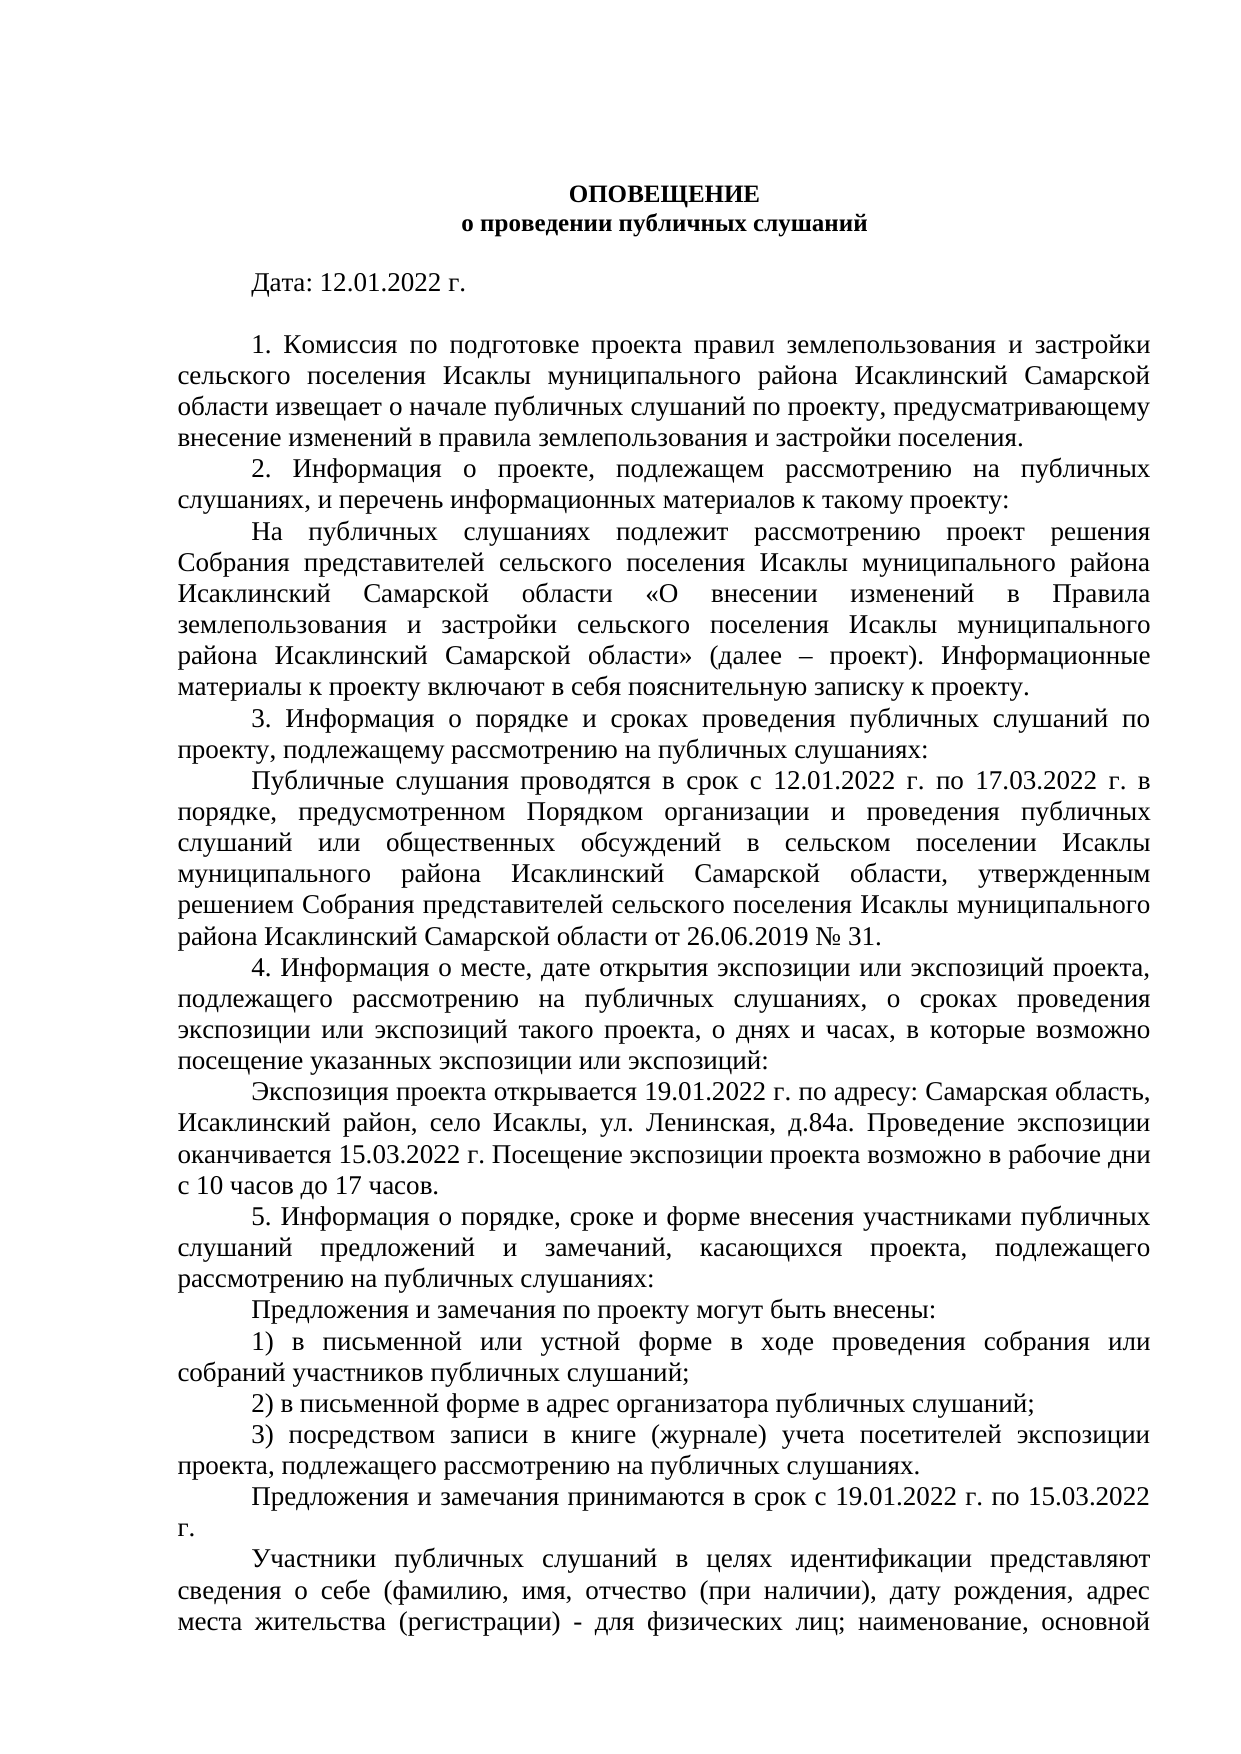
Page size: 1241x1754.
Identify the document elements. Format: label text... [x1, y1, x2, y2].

text о проведении публичных слушаний [177, 208, 1152, 237]
text Экспозиция проекта открывается 19.01.2022 г. по адресу: Самарская область, Исаклинский район, село Исаклы, ул. Ленинская, д.84а. Проведение экспозиции оканчивается 15.03.2022 г. Посещение экспозиции проекта возможно в рабочие дни с 10 часов до 17 часов. [177, 1075, 1152, 1200]
text Предложения и замечания по проекту могут быть внесены: [177, 1293, 1152, 1324]
text 2) в письменной форме в адрес организатора публичных слушаний; [177, 1387, 1152, 1418]
text 2. Информация о проекте, подлежащем рассмотрению на публичных слушаниях, и перечень информационных материалов к такому проекту: [177, 452, 1152, 515]
text 4. Информация о месте, дате открытия экспозиции или экспозиций проекта, подлежащего рассмотрению на публичных слушаниях, о сроках проведения экспозиции или экспозиций такого проекта, о днях и часах, в которые возможно посещение указанных экспозиции или экспозиций: [177, 951, 1152, 1075]
text На публичных слушаниях подлежит рассмотрению проект решения Собрания представителей сельского поселения Исаклы муниципального района Исаклинский Самарской области «О внесении изменений в Правила землепользования и застройки сельского поселения Исаклы муниципального района Исаклинский Самарской области» (далее – проект). Информационные материалы к проекту включают в себя пояснительную записку к проекту. [177, 515, 1152, 702]
text Дата: 12.01.2022 г. [177, 266, 1152, 297]
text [177, 1543, 1152, 1636]
text 3) посредством записи в книге (журнале) учета посетителей экспозиции проекта, подлежащего рассмотрению на публичных слушаниях. [177, 1418, 1152, 1480]
text 1. Комиссия по подготовке проекта правил землепользования и застройки сельского поселения Исаклы муниципального района Исаклинский Самарской области извещает о начале публичных слушаний по проекту, предусматривающему внесение изменений в правила землепользования и застройки поселения. [177, 328, 1152, 452]
text 1) в письменной или устной форме в ходе проведения собрания или собраний участников публичных слушаний; [177, 1324, 1152, 1387]
text ОПОВЕЩЕНИЕ [177, 179, 1152, 208]
text 5. Информация о порядке, сроке и форме внесения участниками публичных слушаний предложений и замечаний, касающихся проекта, подлежащего рассмотрению на публичных слушаниях: [177, 1200, 1152, 1293]
text Предложения и замечания принимаются в срок с 19.01.2022 г. по 15.03.2022 г. [177, 1480, 1152, 1543]
text Публичные слушания проводятся в срок с 12.01.2022 г. по 17.03.2022 г. в порядке, предусмотренном Порядком организации и проведения публичных слушаний или общественных обсуждений в сельском поселении Исаклы муниципального района Исаклинский Самарской области, утвержденным решением Собрания представителей сельского поселения Исаклы муниципального района Исаклинский Самарской области от 26.06.2019 № 31. [177, 764, 1152, 951]
text 3. Информация о порядке и сроках проведения публичных слушаний по проекту, подлежащему рассмотрению на публичных слушаниях: [177, 702, 1152, 764]
